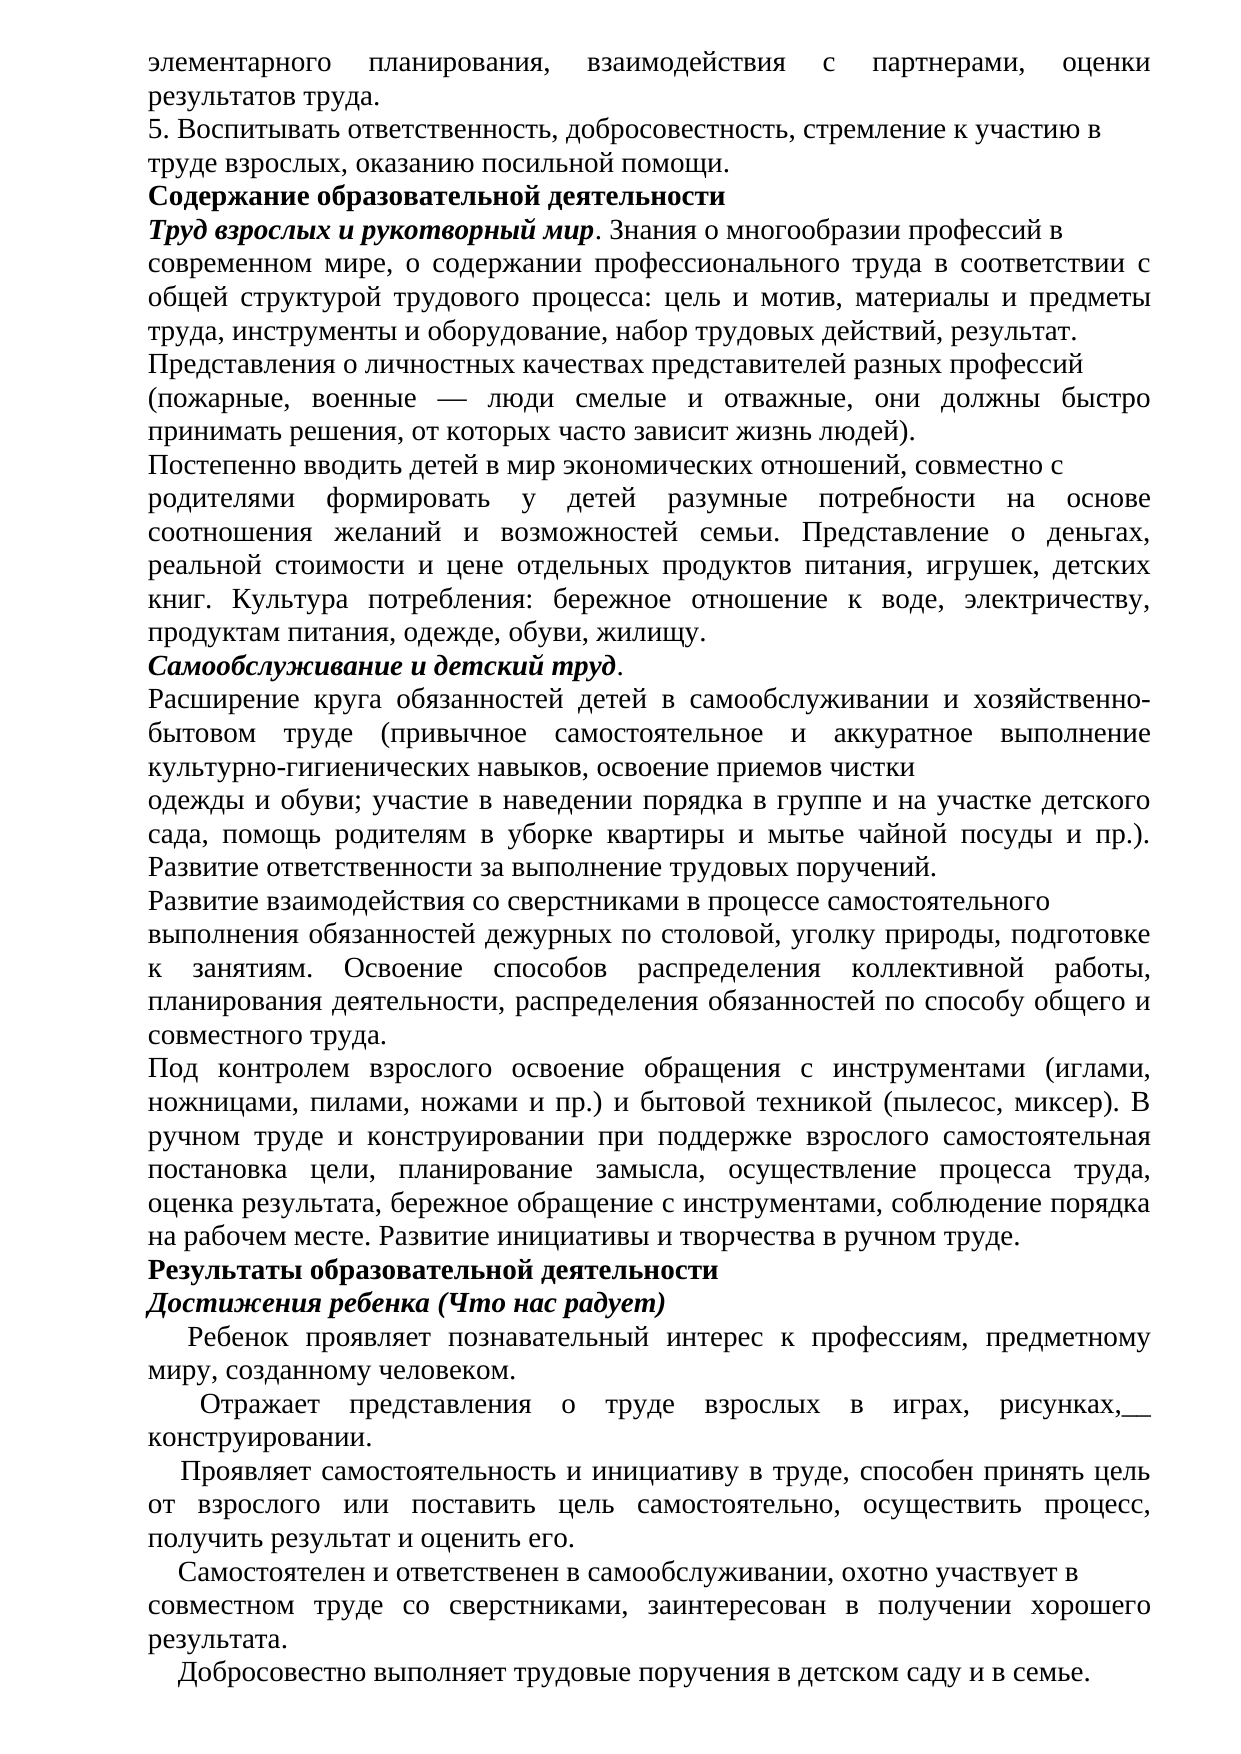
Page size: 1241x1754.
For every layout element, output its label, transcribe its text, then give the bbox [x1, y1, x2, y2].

text Труд взрослых и рукотворный мир. Знания о многообразии профессий в [148, 212, 1152, 246]
text Представления о личностных качествах представителей разных профессий [148, 346, 1152, 380]
text  Самостоятелен и ответственен в самообслуживании, охотно участвует в [148, 1554, 1152, 1587]
text Расширение круга обязанностей детей в самообслуживании и хозяйственно-бытовом труде (привычное самостоятельное и аккуратное выполнение культурно-гигиенических навыков, освоение приемов чистки [148, 682, 1152, 782]
text  Отражает представления о труде взрослых в играх, рисунках,__ конструировании. [148, 1386, 1152, 1453]
text совместном труде со сверстниками, заинтересован в получении хорошего результата. [148, 1587, 1152, 1654]
text Результаты образовательной деятельности [148, 1252, 1152, 1285]
text  Проявляет самостоятельность и инициативу в труде, способен принять цель от взрослого или поставить цель самостоятельно, осуществить процесс, получить результат и оценить его. [148, 1453, 1152, 1554]
text одежды и обуви; участие в наведении порядка в группе и на участке детского сада, помощь родителям в уборке квартиры и мытье чайной посуды и пр.). Развитие ответственности за выполнение трудовых поручений. [148, 782, 1152, 883]
text Постепенно вводить детей в мир экономических отношений, совместно с [148, 447, 1152, 480]
text Под контролем взрослого освоение обращения с инструментами (иглами, ножницами, пилами, ножами и пр.) и бытовой техникой (пылесос, миксер). В ручном труде и конструировании при поддержке взрослого самостоятельная постановка цели, планирование замысла, осуществление процесса труда, оценка результата, бережное обращение с инструментами, соблюдение порядка на рабочем месте. Развитие инициативы и творчества в ручном труде. [148, 1051, 1152, 1252]
text Самообслуживание и детский труд. [148, 648, 1152, 682]
text (пожарные, военные — люди смелые и отважные, они должны быстро принимать решения, от которых часто зависит жизнь людей). [148, 380, 1152, 447]
text 5. Воспитывать ответственность, добросовестность, стремление к участию в [148, 111, 1152, 145]
text  Добросовестно выполняет трудовые поручения в детском саду и в семье. [148, 1654, 1152, 1688]
text Содержание образовательной деятельности [148, 178, 1152, 212]
text родителями формировать у детей разумные потребности на основе соотношения желаний и возможностей семьи. Представление о деньгах, реальной стоимости и цене отдельных продуктов питания, игрушек, детских книг. Культура потребления: бережное отношение к воде, электричеству, продуктам питания, одежде, обуви, жилищу. [148, 480, 1152, 648]
text труде взрослых, оказанию посильной помощи. [148, 145, 1152, 178]
text элементарного планирования, взаимодействия с партнерами, оценки результатов труда. [148, 44, 1152, 111]
text выполнения обязанностей дежурных по столовой, уголку природы, подготовке к занятиям. Освоение способов распределения коллективной работы, планирования деятельности, распределения обязанностей по способу общего и совместного труда. [148, 916, 1152, 1051]
text Развитие взаимодействия со сверстниками в процессе самостоятельного [148, 883, 1152, 916]
text современном мире, о содержании профессионального труда в соответствии с общей структурой трудового процесса: цель и мотив, материалы и предметы труда, инструменты и оборудование, набор трудовых действий, результат. [148, 246, 1152, 346]
text Достижения ребенка (Что нас радует) [148, 1285, 1152, 1319]
text  Ребенок проявляет познавательный интерес к профессиям, предметному миру, созданному человеком. [148, 1319, 1152, 1386]
